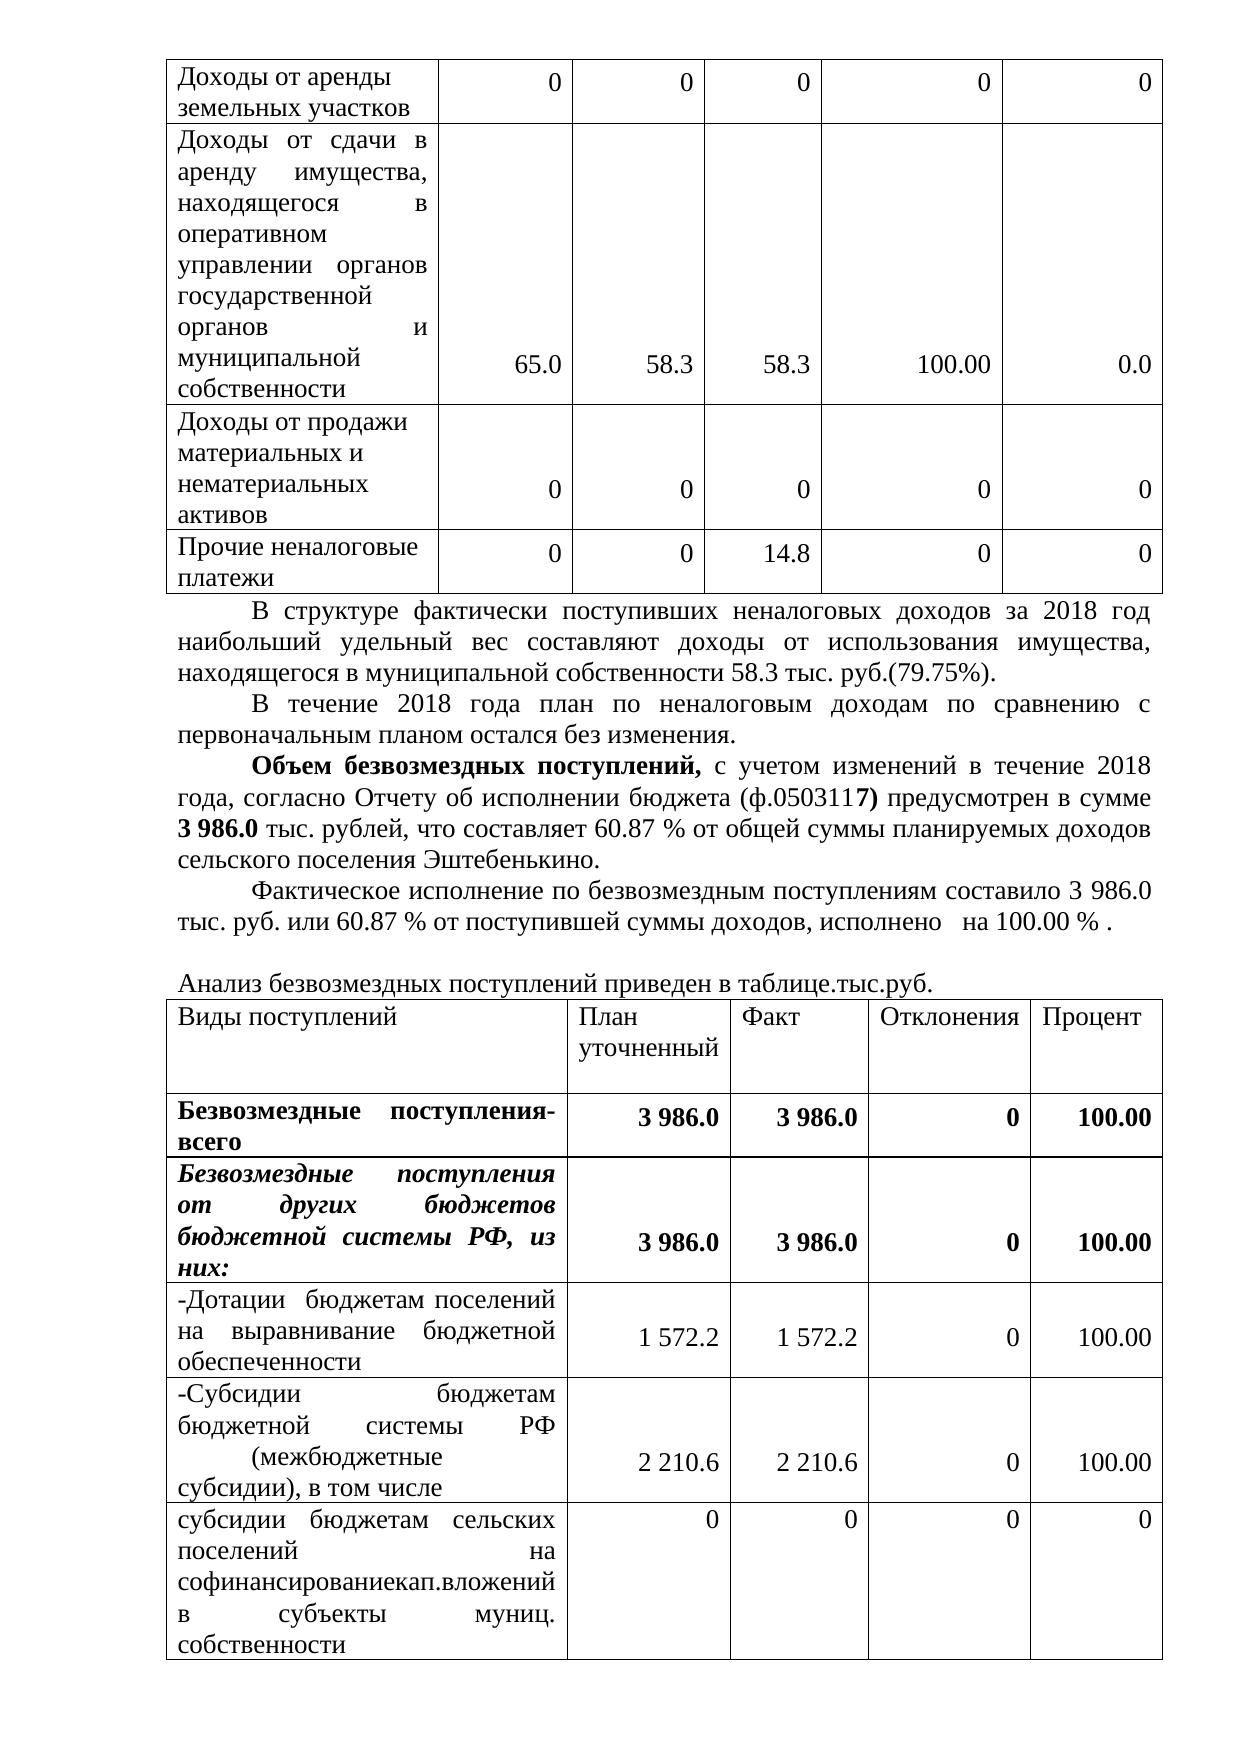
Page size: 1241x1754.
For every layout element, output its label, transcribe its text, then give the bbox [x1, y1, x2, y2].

table_cell 0 [731, 1503, 868, 1659]
table_cell 0 [822, 530, 1002, 593]
table_cell 65.0 [439, 124, 572, 404]
table_cell Безвозмездные поступления от других бюджетов бюджетной системы РФ, из них: [167, 1158, 567, 1282]
text Объем безвозмездных поступлений, с учетом изменений в течение 2018 года, согласно Отчету об исполнении бюджета (ф.0503117) предусмотрен в сумме 3 986.0 тыс. рублей, что составляет 60.87 % от общей суммы планируемых доходов сельского поселения Эштебенькино. [177, 749, 1152, 874]
table_cell 100.00 [1031, 1094, 1162, 1156]
table_cell 0 [1003, 60, 1162, 122]
table_cell 3 986.0 [568, 1158, 730, 1282]
table_header План уточненный [568, 1000, 730, 1093]
table_cell 0 [869, 1283, 1030, 1377]
table_cell субсидии бюджетам сельских поселений на софинансированиекап.вложений в субъекты муниц. собственности [167, 1503, 567, 1659]
table_cell Безвозмездные поступления-всего [167, 1094, 567, 1156]
table_cell 0 [1031, 1503, 1162, 1659]
table_cell 0 [1003, 530, 1162, 593]
table_cell 58.3 [705, 124, 821, 404]
table_cell Доходы от сдачи в аренду имущества, находящегося в оперативном управлении органов государственной органов и муниципальной собственности [167, 124, 438, 404]
table_cell 0.0 [1003, 124, 1162, 404]
table_cell 0 [1003, 405, 1162, 529]
table_header Процент [1031, 1000, 1162, 1093]
table_cell 0 [869, 1158, 1030, 1282]
table_cell 0 [869, 1503, 1030, 1659]
table_cell 0 [439, 530, 572, 593]
table_header Виды поступлений [167, 1000, 567, 1093]
table_cell 14.8 [705, 530, 821, 593]
table_cell 0 [573, 60, 704, 122]
table_cell 3 986.0 [731, 1158, 868, 1282]
table_header Факт [731, 1000, 868, 1093]
table_cell -Субсидии бюджетам бюджетной системы РФ (межбюджетные субсидии), в том числе [167, 1378, 567, 1502]
table_cell -Дотации бюджетам поселений на выравнивание бюджетной обеспеченности [167, 1283, 567, 1377]
table_cell 0 [573, 530, 704, 593]
table_cell 1 572.2 [731, 1283, 868, 1377]
table_cell 0 [568, 1503, 730, 1659]
table_cell 58.3 [573, 124, 704, 404]
table_cell 0 [573, 405, 704, 529]
table_cell 100.00 [822, 124, 1002, 404]
table_cell 0 [822, 60, 1002, 122]
table_cell 0 [705, 60, 821, 122]
table_cell 0 [705, 405, 821, 529]
table_cell 100.00 [1031, 1158, 1162, 1282]
table_cell Доходы от продажи материальных и нематериальных активов [167, 405, 438, 529]
text В течение 2018 года план по неналоговым доходам по сравнению с первоначальным планом остался без изменения. [177, 687, 1152, 749]
table_cell Доходы от аренды земельных участков [167, 60, 438, 122]
table_cell 2 210.6 [568, 1378, 730, 1502]
text В структуре фактически поступивших неналоговых доходов за 2018 год наибольший удельный вес составляют доходы от использования имущества, находящегося в муниципальной собственности 58.3 тыс. руб.(79.75%). [177, 594, 1152, 687]
table_cell 3 986.0 [568, 1094, 730, 1156]
table_cell 0 [822, 405, 1002, 529]
table_cell 100.00 [1031, 1283, 1162, 1377]
table_cell Прочие неналоговые платежи [167, 530, 438, 593]
text Фактическое исполнение по безвозмездным поступлениям составило 3 986.0 тыс. руб. или 60.87 % от поступившей суммы доходов, исполнено на 100.00 % . [177, 874, 1152, 936]
table_cell 0 [869, 1094, 1030, 1156]
table_cell 0 [439, 60, 572, 122]
table_header Отклонения [869, 1000, 1030, 1093]
table_cell 1 572.2 [568, 1283, 730, 1377]
table_cell 2 210.6 [731, 1378, 868, 1502]
table_cell 0 [869, 1378, 1030, 1502]
table_cell 100.00 [1031, 1378, 1162, 1502]
table_cell 3 986.0 [731, 1094, 868, 1156]
table_cell 0 [439, 405, 572, 529]
text Анализ безвозмездных поступлений приведен в таблице.тыс.руб. [177, 967, 1152, 999]
